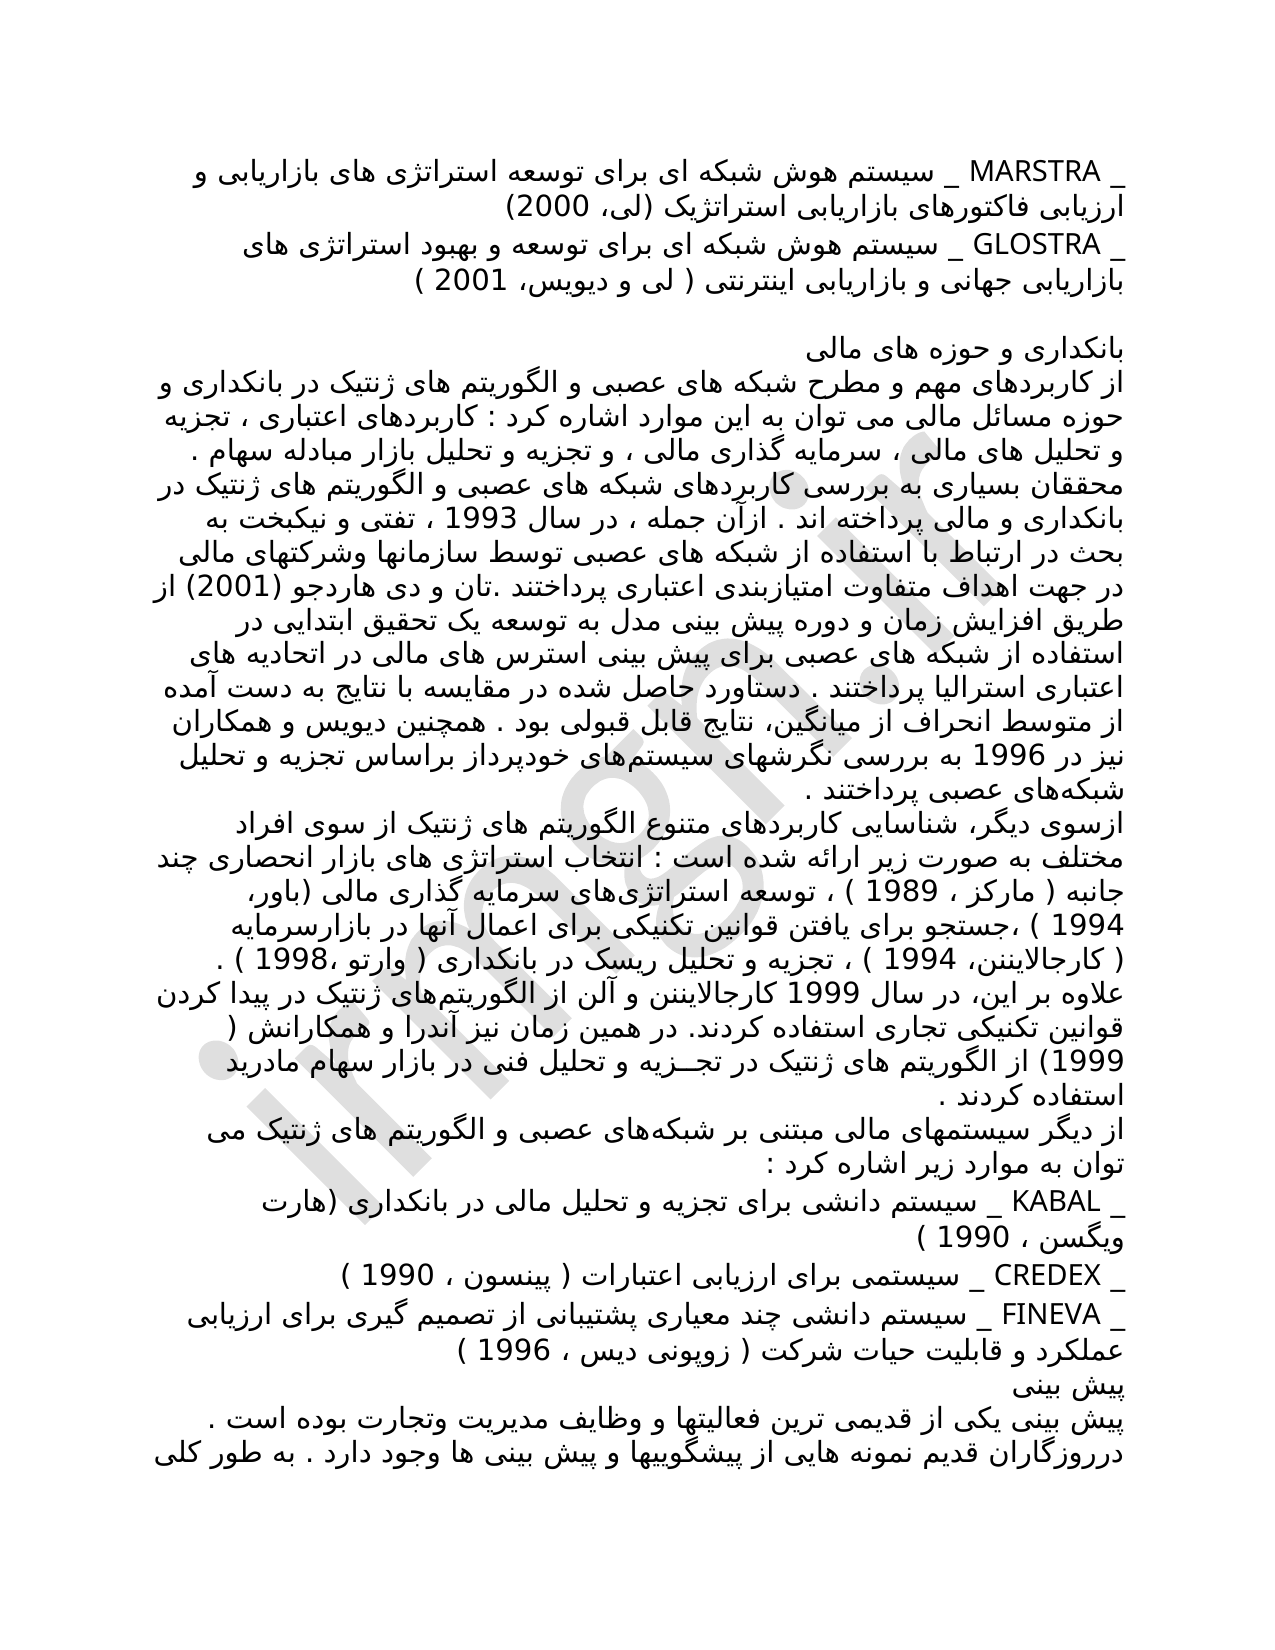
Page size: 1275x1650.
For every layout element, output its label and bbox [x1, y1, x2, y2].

text [150, 150, 1125, 1469]
